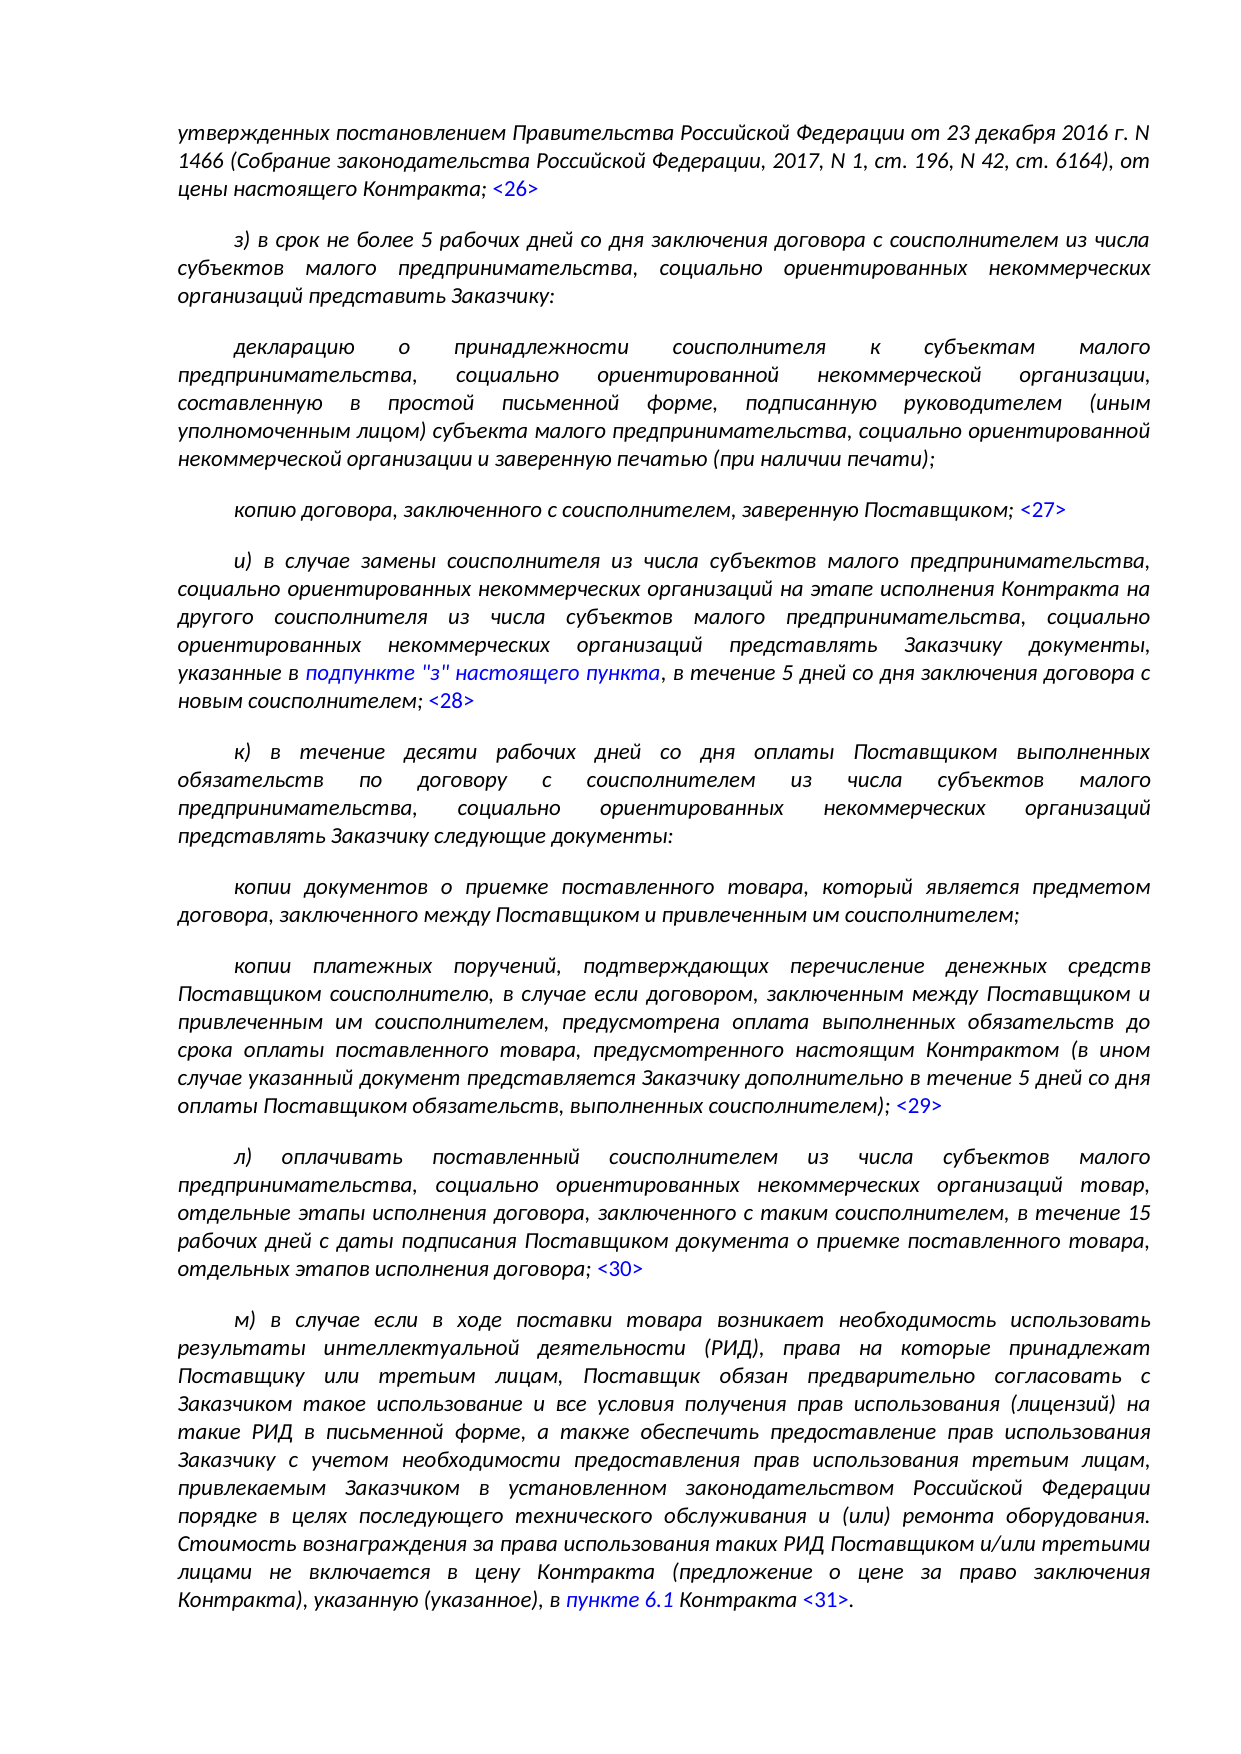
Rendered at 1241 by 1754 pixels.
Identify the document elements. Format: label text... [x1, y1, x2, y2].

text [177, 118, 1152, 202]
text копии документов о приемке поставленного товара, который является предметом договора, заключенного между Поставщиком и привлеченным им соисполнителем; [177, 872, 1152, 928]
text м) в случае если в ходе поставки товара возникает необходимость использовать результаты интеллектуальной деятельности (РИД), права на которые принадлежат Поставщику или третьим лицам, Поставщик обязан предварительно согласовать с Заказчиком такое использование и все условия получения прав использования (лицензий) на такие РИД в письменной форме, а также обеспечить предоставление прав использования Заказчику с учетом необходимости предоставления прав использования третьим лицам, привлекаемым Заказчиком в установленном законодательством Российской Федерации порядке в целях последующего технического обслуживания и (или) ремонта оборудования. Стоимость вознаграждения за права использования таких РИД Поставщиком и/или третьими лицами не включается в цену Контракта (предложение о цене за право заключения Контракта), указанную (указанное), в пункте 6.1 Контракта <31>. [177, 1305, 1152, 1613]
text декларацию о принадлежности соисполнителя к субъектам малого предпринимательства, социально ориентированной некоммерческой организации, составленную в простой письменной форме, подписанную руководителем (иным уполномоченным лицом) субъекта малого предпринимательства, социально ориентированной некоммерческой организации и заверенную печатью (при наличии печати); [177, 332, 1152, 472]
text копию договора, заключенного с соисполнителем, заверенную Поставщиком; <27> [177, 495, 1152, 523]
text з) в срок не более 5 рабочих дней со дня заключения договора с соисполнителем из числа субъектов малого предпринимательства, социально ориентированных некоммерческих организаций представить Заказчику: [177, 225, 1152, 309]
text к) в течение десяти рабочих дней со дня оплаты Поставщиком выполненных обязательств по договору с соисполнителем из числа субъектов малого предпринимательства, социально ориентированных некоммерческих организаций представлять Заказчику следующие документы: [177, 737, 1152, 849]
text л) оплачивать поставленный соисполнителем из числа субъектов малого предпринимательства, социально ориентированных некоммерческих организаций товар, отдельные этапы исполнения договора, заключенного с таким соисполнителем, в течение 15 рабочих дней с даты подписания Поставщиком документа о приемке поставленного товара, отдельных этапов исполнения договора; <30> [177, 1142, 1152, 1282]
text копии платежных поручений, подтверждающих перечисление денежных средств Поставщиком соисполнителю, в случае если договором, заключенным между Поставщиком и привлеченным им соисполнителем, предусмотрена оплата выполненных обязательств до срока оплаты поставленного товара, предусмотренного настоящим Контрактом (в ином случае указанный документ представляется Заказчику дополнительно в течение 5 дней со дня оплаты Поставщиком обязательств, выполненных соисполнителем); <29> [177, 951, 1152, 1119]
text и) в случае замены соисполнителя из числа субъектов малого предпринимательства, социально ориентированных некоммерческих организаций на этапе исполнения Контракта на другого соисполнителя из числа субъектов малого предпринимательства, социально ориентированных некоммерческих организаций представлять Заказчику документы, указанные в подпункте "з" настоящего пункта, в течение 5 дней со дня заключения договора с новым соисполнителем; <28> [177, 546, 1152, 714]
